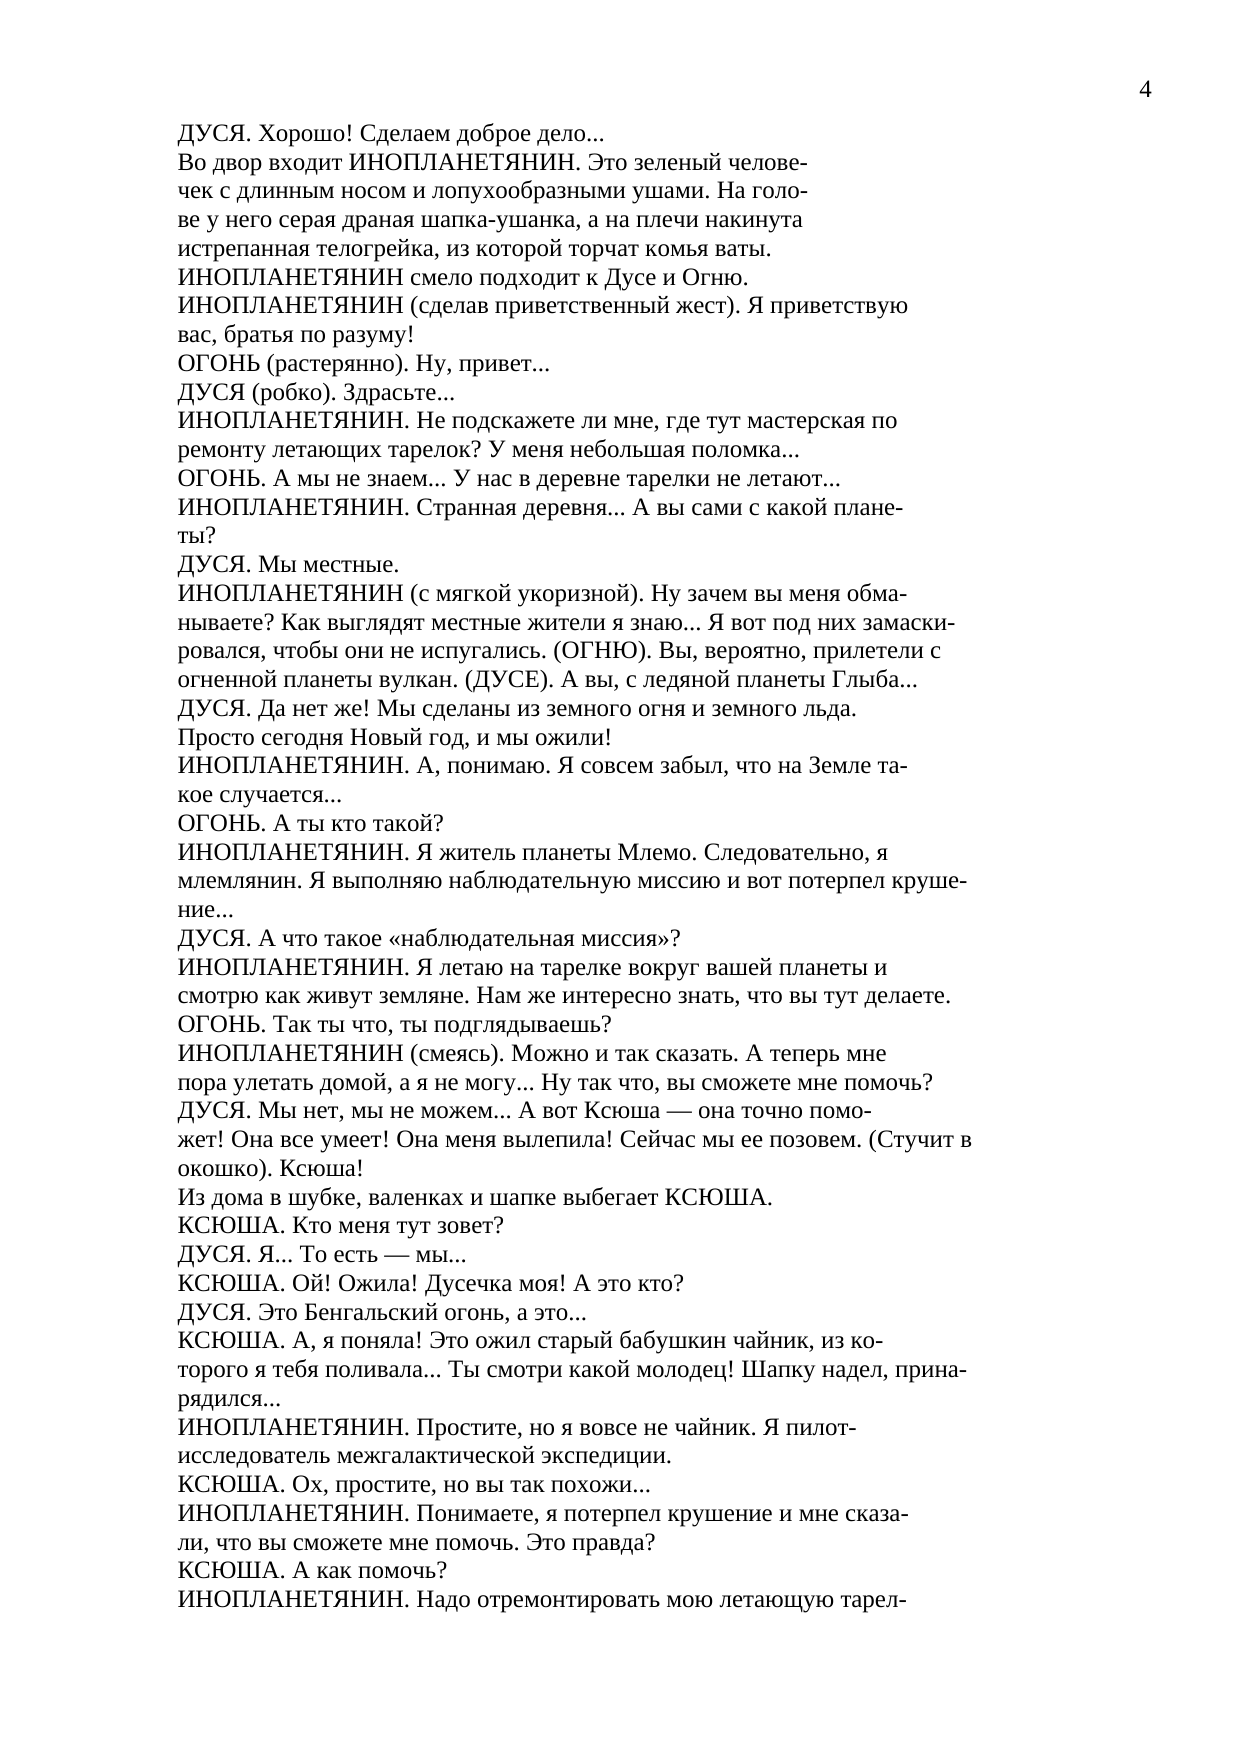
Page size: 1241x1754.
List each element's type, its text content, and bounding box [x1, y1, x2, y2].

text ИНОПЛАНЕТЯНИН (сделав приветственный жест). Я приветствую [177, 291, 1152, 319]
text ОГОНЬ. А мы не знаем... У нас в деревне тарелки не летают... [177, 463, 1152, 492]
text ли, что вы сможете мне помочь. Это правда? [177, 1527, 1152, 1556]
text ДУСЯ. А что такое «наблюдательная миссия»? [177, 923, 1152, 952]
text ДУСЯ. Мы местные. [177, 549, 1152, 578]
text Просто сегодня Новый год, и мы ожили! [177, 722, 1152, 751]
text ИНОПЛАНЕТЯНИН. Надо отремонтировать мою летающую тарел- [177, 1584, 1152, 1613]
text истрепанная телогрейка, из которой торчат комья ваты. [177, 233, 1152, 262]
text ОГОНЬ. А ты кто такой? [177, 808, 1152, 837]
text ДУСЯ. Мы нет, мы не можем... А вот Ксюша — она точно помо- [177, 1096, 1152, 1124]
text млемлянин. Я выполняю наблюдательную миссию и вот потерпел круше- [177, 866, 1152, 894]
text ты? [177, 521, 1152, 549]
text КСЮША. А как помочь? [177, 1556, 1152, 1584]
text ДУСЯ. Хорошо! Сделаем доброе дело... [177, 118, 1152, 147]
text чек с длинным носом и лопухообразными ушами. На голо- [177, 176, 1152, 204]
text КСЮША. А, я поняла! Это ожил старый бабушкин чайник, из ко- [177, 1326, 1152, 1354]
text окошко). Ксюша! [177, 1153, 1152, 1182]
text ИНОПЛАНЕТЯНИН. Я летаю на тарелке вокруг вашей планеты и [177, 952, 1152, 981]
text Из дома в шубке, валенках и шапке выбегает КСЮША. [177, 1182, 1152, 1211]
text ДУСЯ (робко). Здрасьте... [177, 377, 1152, 406]
text ИНОПЛАНЕТЯНИН (смеясь). Можно и так сказать. А теперь мне [177, 1038, 1152, 1067]
text торого я тебя поливала... Ты смотри какой молодец! Шапку надел, прина- [177, 1354, 1152, 1383]
text ИНОПЛАНЕТЯНИН. Я житель планеты Млемо. Следовательно, я [177, 837, 1152, 866]
text ИНОПЛАНЕТЯНИН. А, понимаю. Я совсем забыл, что на Земле та- [177, 751, 1152, 779]
text ве у него серая драная шапка-ушанка, а на плечи накинута [177, 204, 1152, 233]
text огненной планеты вулкан. (ДУСЕ). А вы, с ледяной планеты Глыба... [177, 664, 1152, 693]
text пора улетать домой, а я не могу... Ну так что, вы сможете мне помочь? [177, 1067, 1152, 1096]
text ние... [177, 894, 1152, 923]
text ИНОПЛАНЕТЯНИН смело подходит к Дусе и Огню. [177, 262, 1152, 291]
text ОГОНЬ. Так ты что, ты подглядываешь? [177, 1009, 1152, 1038]
text нываете? Как выглядят местные жители я знаю... Я вот под них замаски- [177, 607, 1152, 636]
text ОГОНЬ (растерянно). Ну, привет... [177, 348, 1152, 377]
text ИНОПЛАНЕТЯНИН. Простите, но я вовсе не чайник. Я пилот- [177, 1412, 1152, 1441]
text КСЮША. Кто меня тут зовет? [177, 1211, 1152, 1239]
text Во двор входит ИНОПЛАНЕТЯНИН. Это зеленый челове- [177, 147, 1152, 176]
text ИНОПЛАНЕТЯНИН. Странная деревня... А вы сами с какой плане- [177, 492, 1152, 521]
text ДУСЯ. Это Бенгальский огонь, а это... [177, 1297, 1152, 1326]
text ремонту летающих тарелок? У меня небольшая поломка... [177, 434, 1152, 463]
text ИНОПЛАНЕТЯНИН. Не подскажете ли мне, где тут мастерская по [177, 406, 1152, 434]
text исследователь межгалактической экспедиции. [177, 1441, 1152, 1469]
text ИНОПЛАНЕТЯНИН (с мягкой укоризной). Ну зачем вы меня обма- [177, 578, 1152, 607]
text ИНОПЛАНЕТЯНИН. Понимаете, я потерпел крушение и мне сказа- [177, 1498, 1152, 1527]
text кое случается... [177, 779, 1152, 808]
text ровался, чтобы они не испугались. (ОГНЮ). Вы, вероятно, прилетели с [177, 636, 1152, 664]
text вас, братья по разуму! [177, 319, 1152, 348]
text КСЮША. Ох, простите, но вы так похожи... [177, 1469, 1152, 1498]
text жет! Она все умеет! Она меня вылепила! Сейчас мы ее позовем. (Стучит в [177, 1124, 1152, 1153]
text смотрю как живут земляне. Нам же интересно знать, что вы тут делаете. [177, 981, 1152, 1009]
text рядился... [177, 1383, 1152, 1412]
text ДУСЯ. Я... То есть — мы... [177, 1239, 1152, 1268]
text КСЮША. Ой! Ожила! Дусечка моя! А это кто? [177, 1268, 1152, 1297]
text ДУСЯ. Да нет же! Мы сделаны из земного огня и земного льда. [177, 693, 1152, 722]
